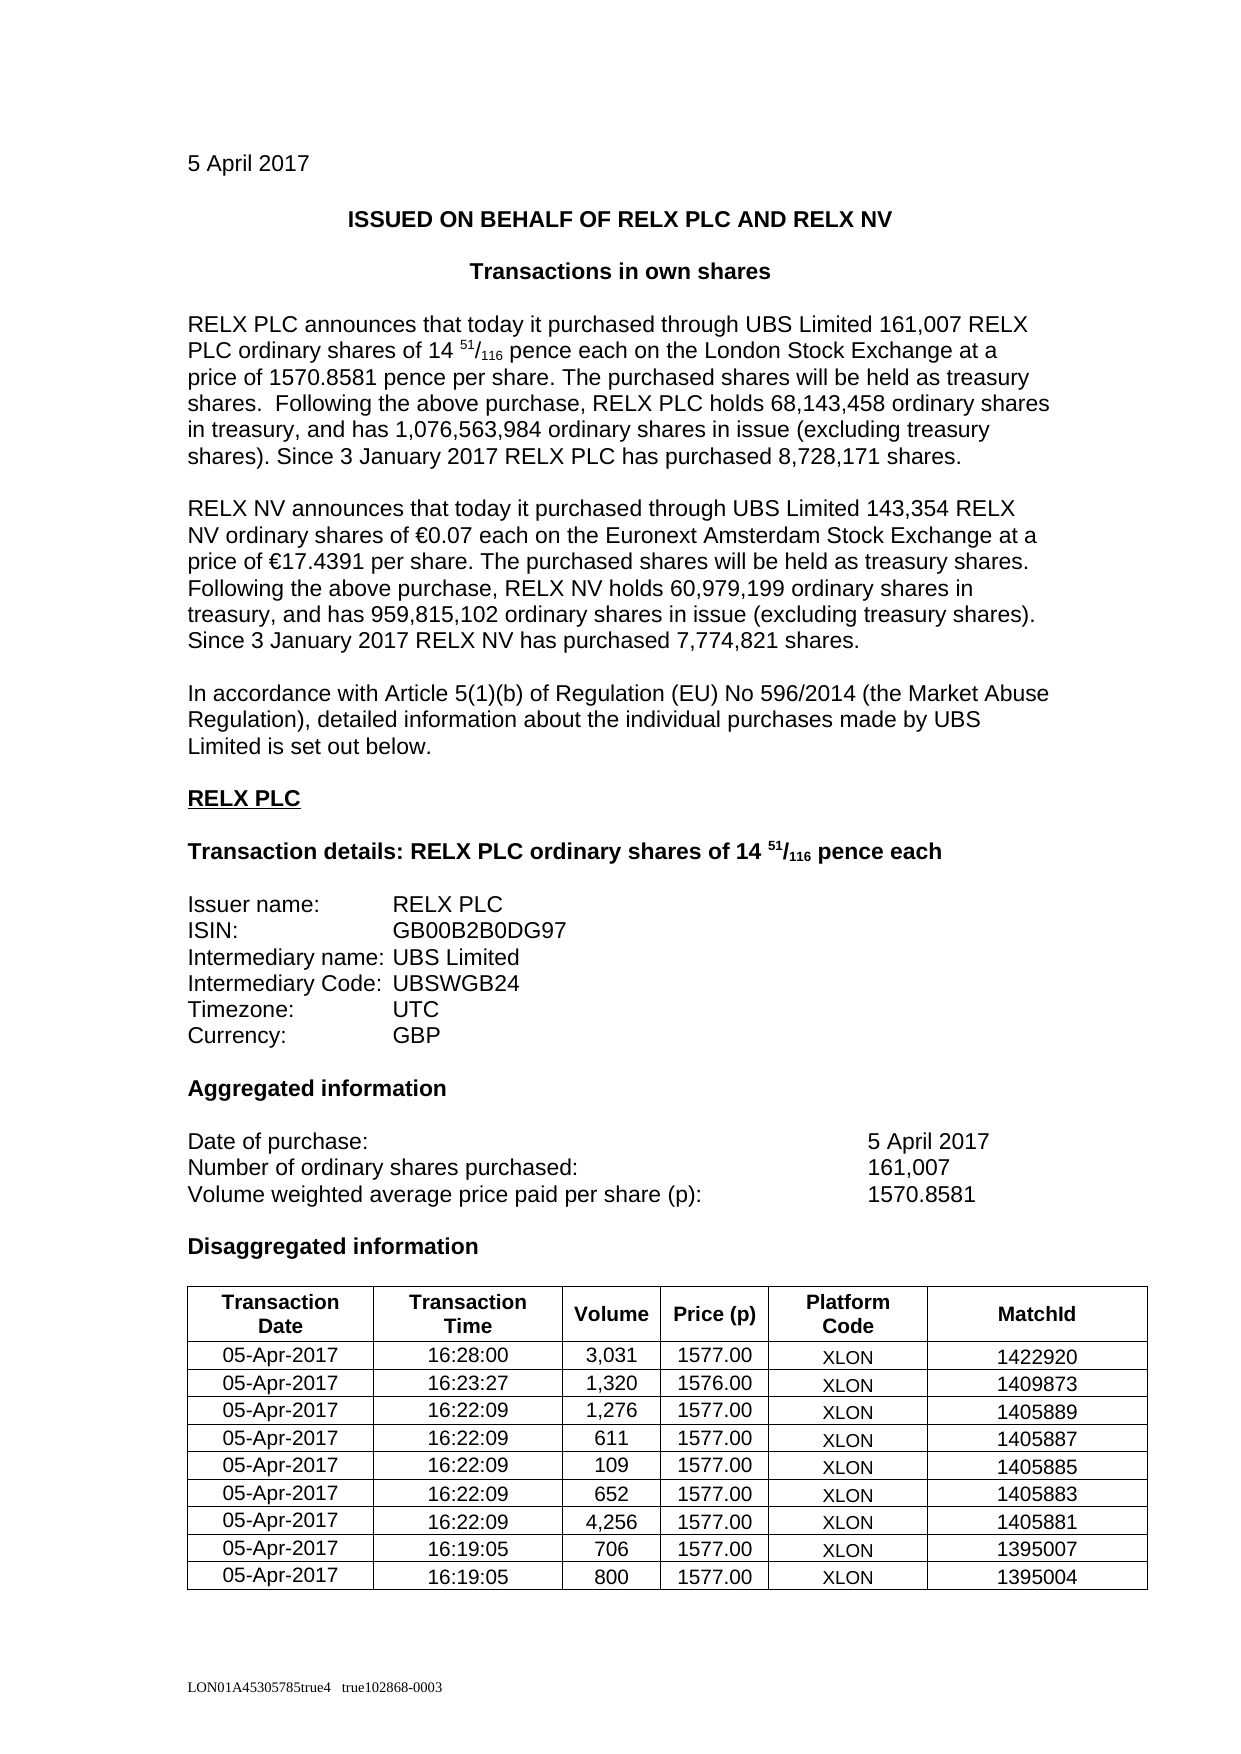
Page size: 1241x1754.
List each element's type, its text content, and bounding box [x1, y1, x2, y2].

table_cell ISIN: [187, 917, 392, 943]
table_cell 1409873 [928, 1370, 1147, 1396]
table_cell GB00B2B0DG97 [392, 917, 802, 943]
table_cell 1405889 [928, 1397, 1147, 1423]
table_cell Currency: [187, 1023, 392, 1049]
table_cell GBP [392, 1023, 802, 1049]
table_header Date of purchase: [187, 1128, 867, 1154]
text In accordance with Article 5(1)(b) of Regulation (EU) No 596/2014 (the Market Abuse Regulation), detailed information about the individual purchases made by UBS Limited is set out below. [187, 680, 1053, 759]
table_cell Number of ordinary shares purchased: [187, 1154, 867, 1181]
table_cell 3,031 [563, 1342, 660, 1368]
table_cell 16:22:09 [374, 1425, 562, 1451]
table_cell 16:23:27 [374, 1370, 562, 1396]
table_cell 1405883 [928, 1480, 1147, 1506]
table_header RELX PLC [392, 891, 802, 917]
table_cell XLON [769, 1342, 927, 1368]
table_cell 16:19:05 [374, 1535, 562, 1561]
table_cell XLON [769, 1480, 927, 1506]
text Aggregated information [187, 1075, 1053, 1102]
table_cell 05-Apr-2017 [188, 1342, 373, 1368]
table_cell XLON [769, 1452, 927, 1478]
table_cell 1577.00 [661, 1562, 768, 1588]
table_cell 1,320 [563, 1370, 660, 1396]
table_cell 1395004 [928, 1562, 1147, 1588]
table_cell 1577.00 [661, 1452, 768, 1478]
table_cell 1405881 [928, 1507, 1147, 1533]
table_header Issuer name: [187, 891, 392, 917]
table_cell UBSWGB24 [392, 970, 802, 996]
table_header Volume [563, 1287, 660, 1341]
text Transaction details: RELX PLC ordinary shares of 14 51/116 pence each [187, 838, 1053, 864]
table_cell XLON [769, 1370, 927, 1396]
table_header MatchId [928, 1287, 1147, 1341]
table_cell XLON [769, 1425, 927, 1451]
text Transactions in own shares [187, 258, 1053, 284]
table_header 5 April 2017 [868, 1128, 1044, 1154]
table_cell XLON [769, 1507, 927, 1533]
table_cell 16:22:09 [374, 1397, 562, 1423]
table_cell XLON [769, 1535, 927, 1561]
table_cell UTC [392, 996, 802, 1022]
table_cell 652 [563, 1480, 660, 1506]
table_cell Timezone: [187, 996, 392, 1022]
table_cell 16:28:00 [374, 1342, 562, 1368]
table_cell 1577.00 [661, 1342, 768, 1368]
table_cell Intermediary Code: [187, 970, 392, 996]
table_cell 109 [563, 1452, 660, 1478]
table_cell 1570.8581 [868, 1181, 1044, 1207]
table_cell 1577.00 [661, 1535, 768, 1561]
table_cell 16:22:09 [374, 1452, 562, 1478]
table_cell 1395007 [928, 1535, 1147, 1561]
table_header Platform Code [769, 1287, 927, 1341]
table_cell 1577.00 [661, 1425, 768, 1451]
text RELX PLC [187, 785, 1053, 812]
table_cell 1576.00 [661, 1370, 768, 1396]
table_cell 05-Apr-2017 [188, 1535, 373, 1561]
table_cell Volume weighted average price paid per share (p): [187, 1181, 867, 1207]
table_cell 05-Apr-2017 [188, 1480, 373, 1506]
table_cell 1577.00 [661, 1397, 768, 1423]
table_cell 611 [563, 1425, 660, 1451]
table_cell 16:22:09 [374, 1480, 562, 1506]
table_header Transaction Date [188, 1287, 373, 1341]
table_cell 161,007 [868, 1154, 1044, 1181]
table_cell 1405885 [928, 1452, 1147, 1478]
table_cell 05-Apr-2017 [188, 1397, 373, 1423]
table_cell XLON [769, 1397, 927, 1423]
table_header Price (p) [661, 1287, 768, 1341]
text ISSUED ON BEHALF OF RELX PLC AND RELX NV [187, 206, 1053, 232]
table_cell 800 [563, 1562, 660, 1588]
table_cell 1577.00 [661, 1480, 768, 1506]
text RELX NV announces that today it purchased through UBS Limited 143,354 RELX NV ordinary shares of €0.07 each on the Euronext Amsterdam Stock Exchange at a price of €17.4391 per share. The purchased shares will be held as treasury shares. Following the above purchase, RELX NV holds 60,979,199 ordinary shares in treasury, and has 959,815,102 ordinary shares in issue (excluding treasury shares). Since 3 January 2017 RELX NV has purchased 7,774,821 shares. [187, 495, 1053, 653]
text RELX PLC announces that today it purchased through UBS Limited 161,007 RELX PLC ordinary shares of 14 51/116 pence each on the London Stock Exchange at a price of 1570.8581 pence per share. The purchased shares will be held as treasury shares. Following the above purchase, RELX PLC holds 68,143,458 ordinary shares in treasury, and has 1,076,563,984 ordinary shares in issue (excluding treasury shares). Since 3 January 2017 RELX PLC has purchased 8,728,171 shares. [187, 311, 1053, 469]
table_cell 05-Apr-2017 [188, 1507, 373, 1533]
table_cell 05-Apr-2017 [188, 1452, 373, 1478]
text 5 April 2017 [187, 150, 1053, 176]
table_cell Intermediary name: [187, 944, 392, 970]
table_cell 1577.00 [661, 1507, 768, 1533]
table_cell 16:22:09 [374, 1507, 562, 1533]
table_cell XLON [769, 1562, 927, 1588]
text Disaggregated information [187, 1233, 1053, 1260]
table_cell 4,256 [563, 1507, 660, 1533]
table_cell 05-Apr-2017 [188, 1425, 373, 1451]
table_cell 1422920 [928, 1342, 1147, 1368]
table_cell UBS Limited [392, 944, 802, 970]
table_cell 05-Apr-2017 [188, 1562, 373, 1588]
table_cell 1,276 [563, 1397, 660, 1423]
table_cell 05-Apr-2017 [188, 1370, 373, 1396]
table_cell 1405887 [928, 1425, 1147, 1451]
table_cell 16:19:05 [374, 1562, 562, 1588]
table_header Transaction Time [374, 1287, 562, 1341]
table_cell 706 [563, 1535, 660, 1561]
